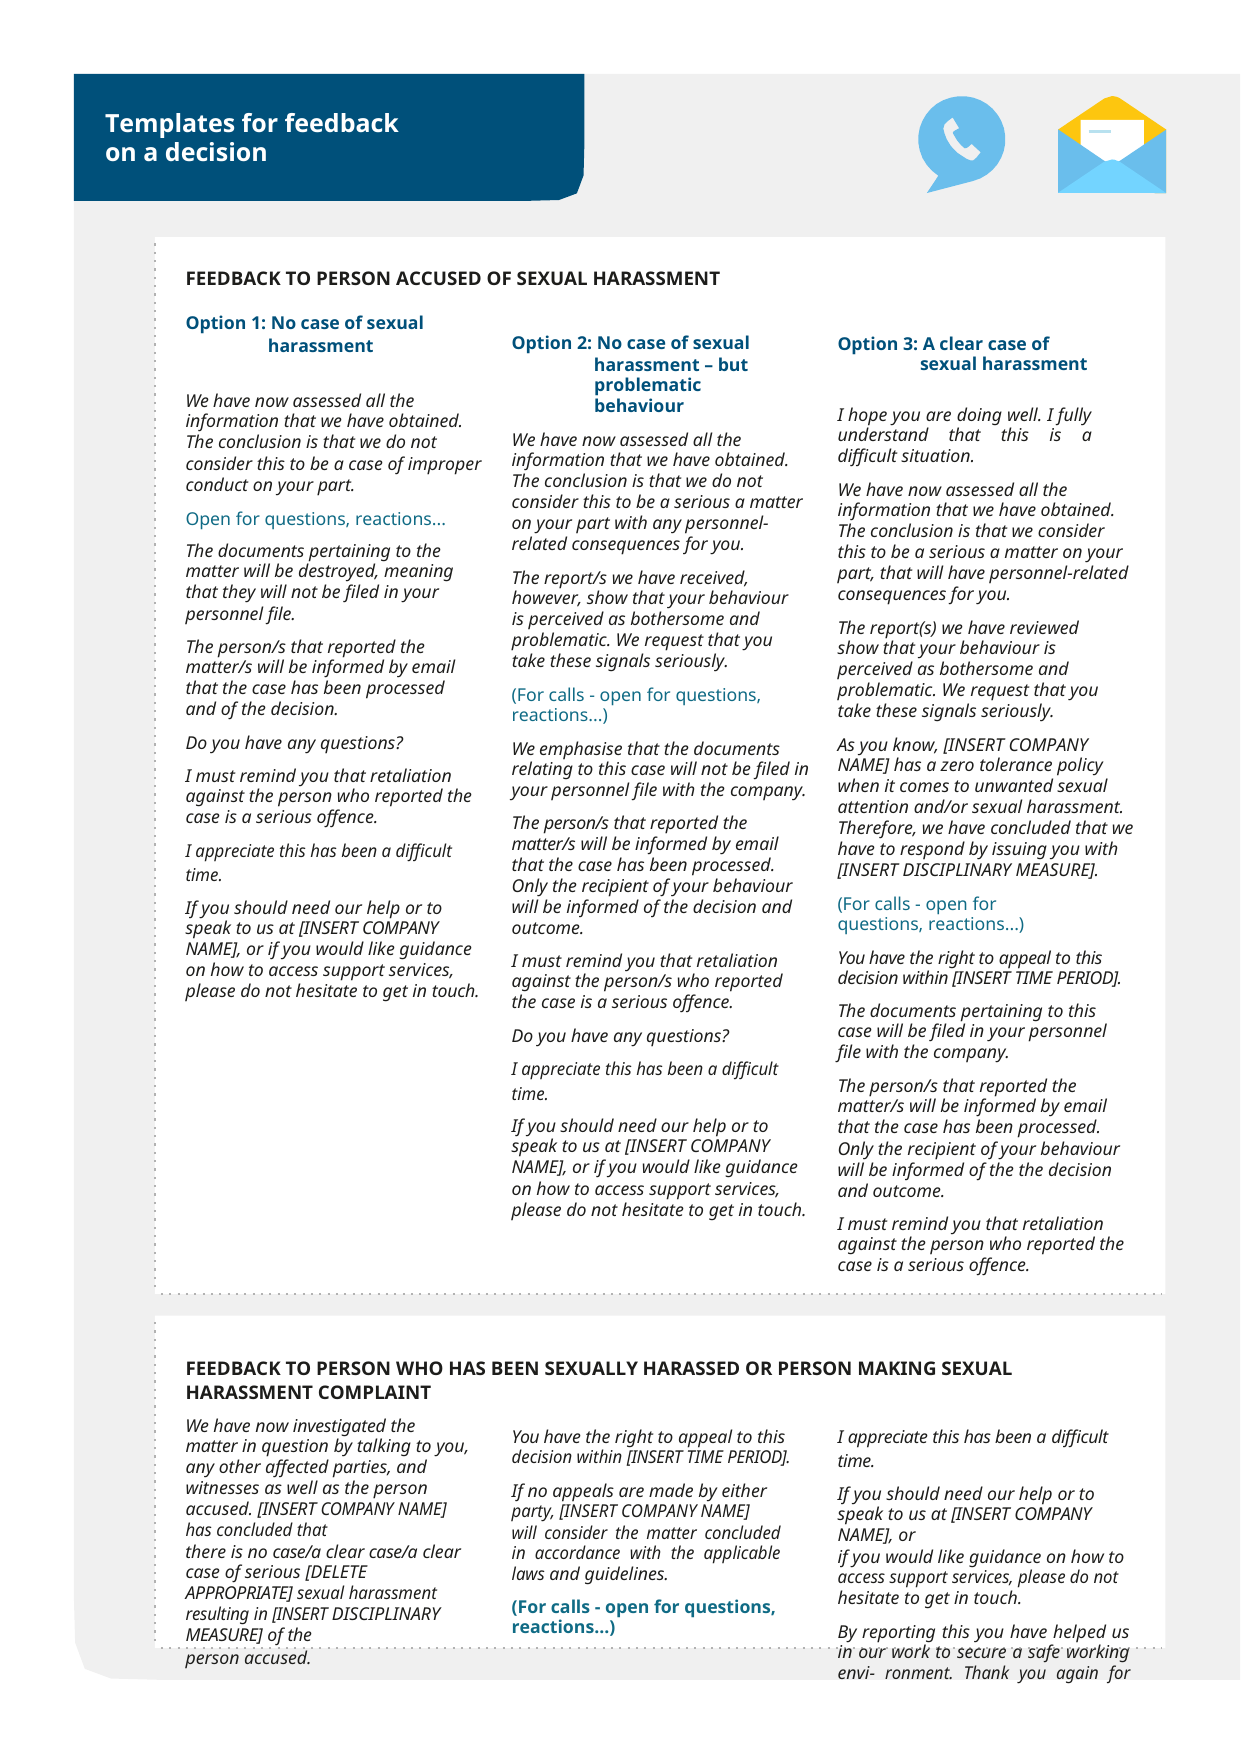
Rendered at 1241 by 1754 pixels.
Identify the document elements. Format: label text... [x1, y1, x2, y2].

text (For calls - open for questions, reactions...) [511, 684, 808, 726]
text By reporting this you have helped us in our work to secure a safe working envi- ronment. Thank you again for your help. [837, 1622, 1130, 1685]
text If you should need our help or to speak to us at [INSERT COMPANY NAME], or if you would like guidance on how to access support services, please do not hesitate to get in touch. [185, 898, 482, 1003]
text We have now assessed all the information that we have obtained. The conclusion is that we do not consider this to be a case of improper conduct on your part. [185, 391, 482, 496]
text Open for questions, reactions... [185, 506, 480, 530]
text The documents pertaining to this case will be filed in your personnel file with the company. [837, 1001, 1110, 1064]
text harassment – but problematic behaviour [594, 355, 782, 418]
text The person/s that reported the matter/s will be informed by email that the case has been processed. Only the recipient of your behaviour will be informed of the the decision and outcome. [837, 1076, 1122, 1202]
subtitle Option 2: No case of sexual [511, 331, 808, 354]
text I must remind you that retaliation against the person/s who reported the case is a serious offence. [511, 951, 804, 1014]
text will consider the matter concluded in accordance with the applicable laws and guidelines. [511, 1522, 781, 1585]
text Do you have any questions? [511, 1024, 808, 1048]
text If no appeals are made by either party, [INSERT COMPANY NAME] [511, 1480, 771, 1522]
text The report/s we have received, however, show that your behaviour is perceived as bothersome and problematic. We request that you take these signals seriously. [511, 568, 801, 673]
text The person/s that reported the matter/s will be informed by email that the case has been processed. Only the recipient of your behaviour will be informed of the decision and outcome. [511, 813, 808, 939]
text I appreciate this has been a difficult time. [511, 1057, 808, 1105]
text I appreciate this has been a difficult time. [837, 1424, 1144, 1473]
text We have now investigated the matter in question by talking to you, any other affected parties, and witnesses as well as the person accused. [INSERT COMPANY NAME] has concluded that [185, 1416, 469, 1542]
text there is no case/a clear case/a clear case of serious [DELETE APPROPRIATE] sexual harassment resulting in [INSERT DISCIPLINARY MEASURE] of the [185, 1542, 477, 1647]
text I hope you are doing well. I fully understand that this is a difficult situation. [837, 405, 1092, 468]
text As you know, [INSERT COMPANY NAME] has a zero tolerance policy when it comes to unwanted sexual attention and/or sexual harassment. Therefore, we have concluded that we have to respond by issuing you with [INSERT DISCIPLINARY MEASURE]. [837, 735, 1142, 882]
text I must remind you that retaliation against the person who reported the case is a serious offence. [185, 766, 475, 829]
text harassment [268, 334, 480, 357]
text The documents pertaining to the matter will be destroyed, meaning that they will not be filed in your personnel file. [185, 541, 480, 625]
text We have now assessed all the information that we have obtained. The conclusion is that we do not consider this to be a serious a matter on your part with any personnel- related consequences for you. [511, 430, 804, 556]
text If you should need our help or to speak to us at [INSERT COMPANY NAME], or if you would like guidance on how to access support services, please do not hesitate to get in touch. [511, 1116, 809, 1221]
text I must remind you that retaliation against the person who reported the case is a serious offence. [837, 1214, 1128, 1277]
text if you would like guidance on how to access support services, please do not hesitate to get in touch. [837, 1547, 1128, 1610]
text You have the right to appeal to this decision within [INSERT TIME PERIOD]. [511, 1427, 804, 1468]
subtitle (For calls - open for questions, reactions...) [511, 1597, 804, 1639]
text (For calls - open for questions, reactions...) [837, 894, 1078, 936]
text The person/s that reported the matter/s will be informed by email that the case has been processed and of the decision. [185, 637, 475, 721]
text We have now assessed all the information that we have obtained. The conclusion is that we consider this to be a serious a matter on your part, that will have personnel-related consequences for you. [837, 480, 1131, 606]
text The report(s) we have reviewed show that your behaviour is perceived as bothersome and problematic. We request that you take these signals seriously. [837, 618, 1110, 723]
text I appreciate this has been a difficult time. [185, 838, 480, 887]
subtitle Option 1: No case of sexual [185, 311, 480, 334]
subtitle FEEDBACK TO PERSON ACCUSED OF SEXUAL HARASSMENT [185, 265, 1144, 291]
text If you should need our help or to speak to us at [INSERT COMPANY NAME], or [837, 1484, 1128, 1547]
text person accused. [185, 1647, 477, 1669]
subtitle Option 3: A clear case of sexual harassment [837, 333, 1101, 376]
text Do you have any questions? [185, 731, 480, 755]
subtitle Templates for feedback on a decision [105, 109, 402, 168]
text We emphasise that the documents relating to this case will not be filed in your personnel file with the company. [511, 738, 810, 801]
text You have the right to appeal to this decision within [INSERT TIME PERIOD]. [837, 947, 1138, 989]
subtitle FEEDBACK TO PERSON WHO HAS BEEN SEXUALLY HARASSED OR PERSON MAKING SEXUAL HARASSMENT COMPLAINT [185, 1355, 1049, 1405]
